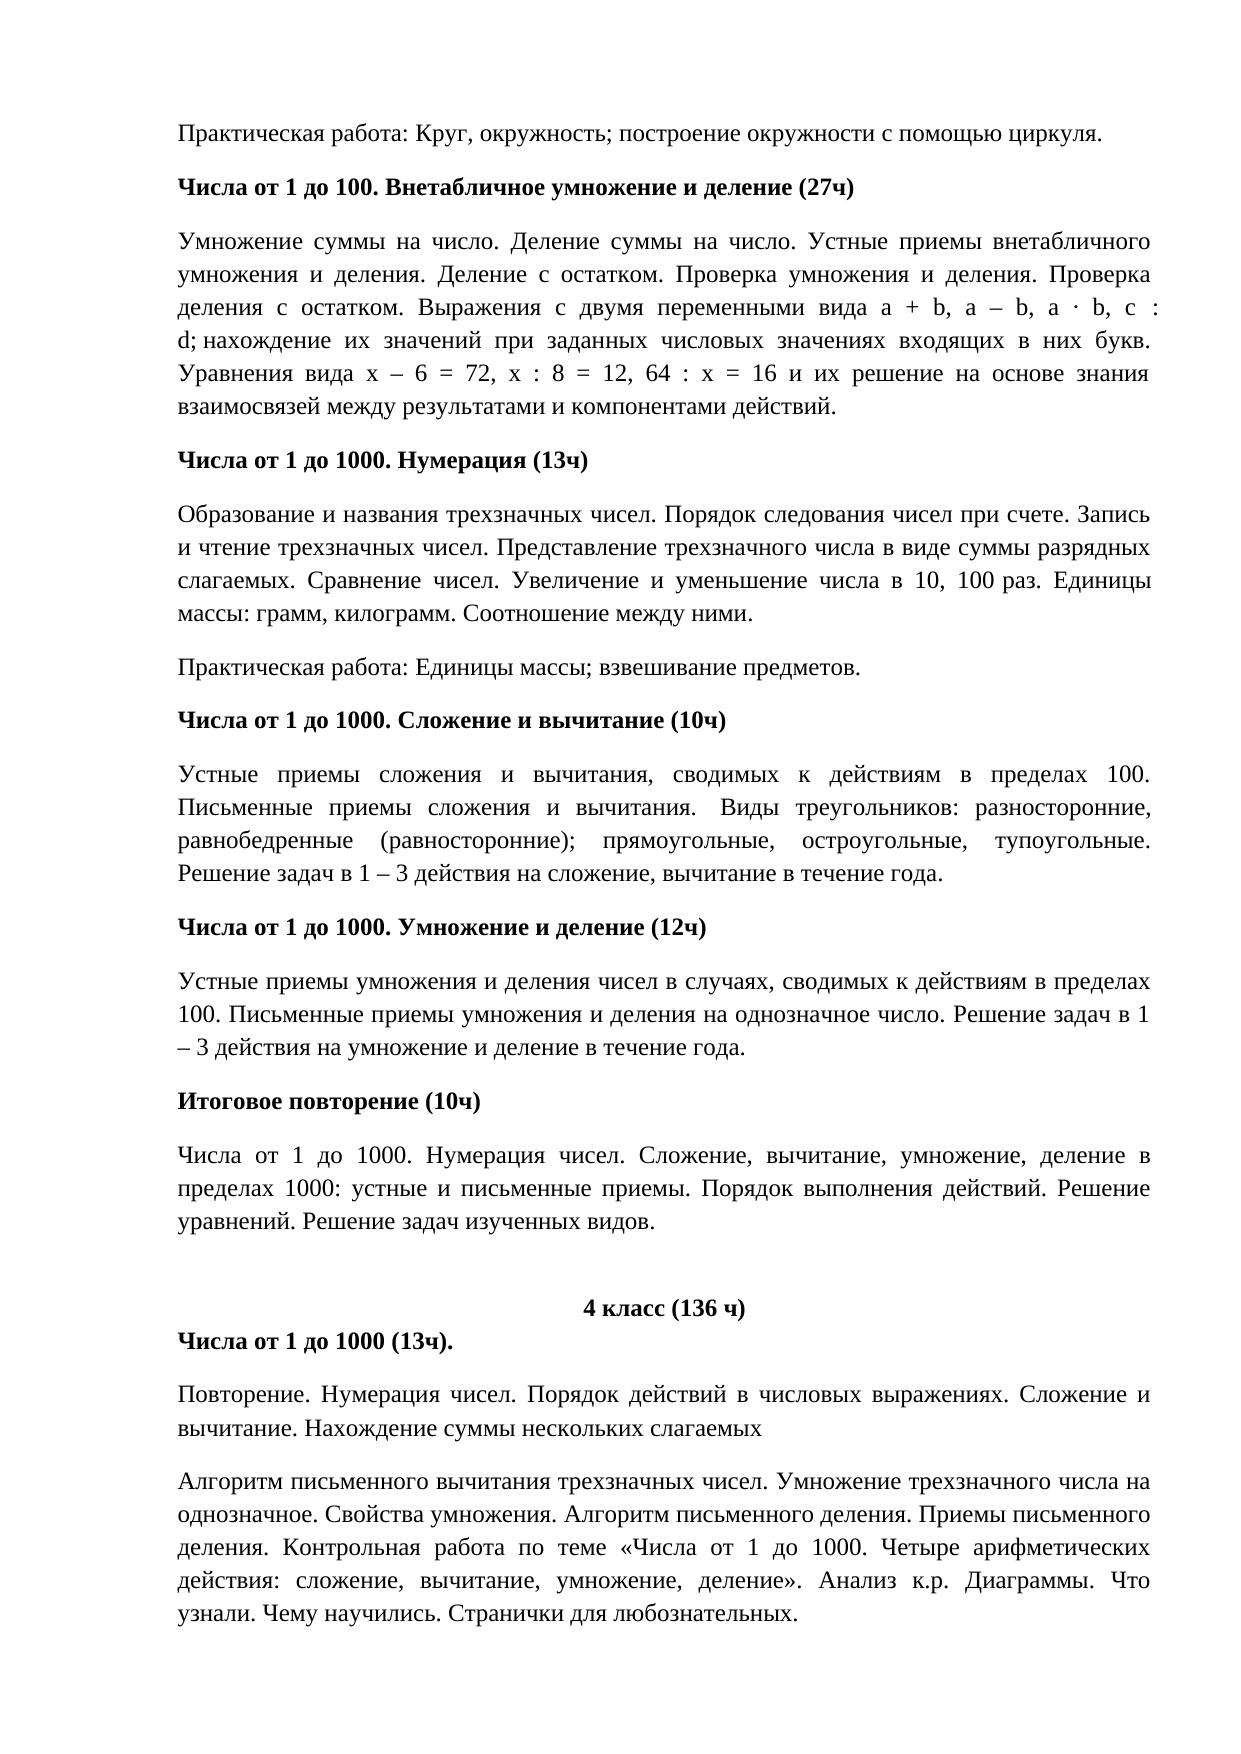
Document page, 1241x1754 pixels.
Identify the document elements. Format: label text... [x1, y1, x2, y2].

text Числа от 1 до 1000. Сложение и вычитание (10ч) [177, 705, 1152, 734]
text Устные приемы сложения и вычитания, сводимых к действиям в пределах 100. Письменные приемы сложения и вычитания. Виды треугольников: разносторонние, равнобедренные (равносторонние); прямоугольные, остроугольные, тупоугольные. Решение задач в 1 – 3 действия на сложение, вычитание в течение года. [177, 759, 1152, 887]
text Числа от 1 до 100. Внетабличное умножение и деление (27ч) [177, 172, 1152, 201]
text 4 класс (136 ч) [177, 1293, 1152, 1321]
text Числа от 1 до 1000. Нумерация чисел. Сложение, вычитание, умножение, деление в пределах 1000: устные и письменные приемы. Порядок выполнения действий. Решение уравнений. Решение задач изученных видов. [177, 1140, 1152, 1234]
text Устные приемы умножения и деления чисел в случаях, сводимых к действиям в пределах 100. Письменные приемы умножения и деления на однозначное число. Решение задач в 1 – 3 действия на умножение и деление в течение года. [177, 966, 1152, 1061]
text Алгоритм письменного вычитания трехзначных чисел. Умножение трехзначного числа на однозначное. Свойства умножения. Алгоритм письменного деления. Приемы письменного деления. Контрольная работа по теме «Числа от 1 до 1000. Четыре арифметических действия: сложение, вычитание, умножение, деление». Анализ к.р. Диаграммы. Что узнали. Чему научились. Странички для любознательных. [177, 1466, 1152, 1627]
text Образование и названия трехзначных чисел. Порядок следования чисел при счете. Запись и чтение трехзначных чисел. Представление трехзначного числа в виде суммы разрядных слагаемых. Сравнение чисел. Увеличение и уменьшение числа в 10, 100 раз. Единицы массы: грамм, килограмм. Соотношение между ними. [177, 499, 1152, 626]
text Практическая работа: Круг, окружность; построение окружности с помощью циркуля. [177, 118, 1152, 147]
text Итоговое повторение (10ч) [177, 1086, 1152, 1115]
text Повторение. Нумерация чисел. Порядок действий в числовых выражениях. Сложение и вычитание. Нахождение суммы нескольких слагаемых [177, 1379, 1152, 1441]
text Числа от 1 до 1000. Умножение и деление (12ч) [177, 912, 1152, 941]
text Числа от 1 до 1000 (13ч). [177, 1326, 1152, 1354]
text Практическая работа: Единицы массы; взвешивание предметов. [177, 652, 1152, 680]
text Числа от 1 до 1000. Нумерация (13ч) [177, 445, 1152, 473]
text Умножение суммы на число. Деление суммы на число. Устные приемы внетабличного умножения и деления. Деление с остатком. Проверка умножения и деления. Проверка деления с остатком. Выражения с двумя переменными вида а + b, а – b, а ∙ b, c ׃ d; нахождение их значений при заданных числовых значениях входящих в них букв. Уравнения вида х – 6 = 72, х : 8 = 12, 64 : х = 16 и их решение на основе знания взаимосвязей между результатами и компонентами действий. [177, 226, 1152, 420]
